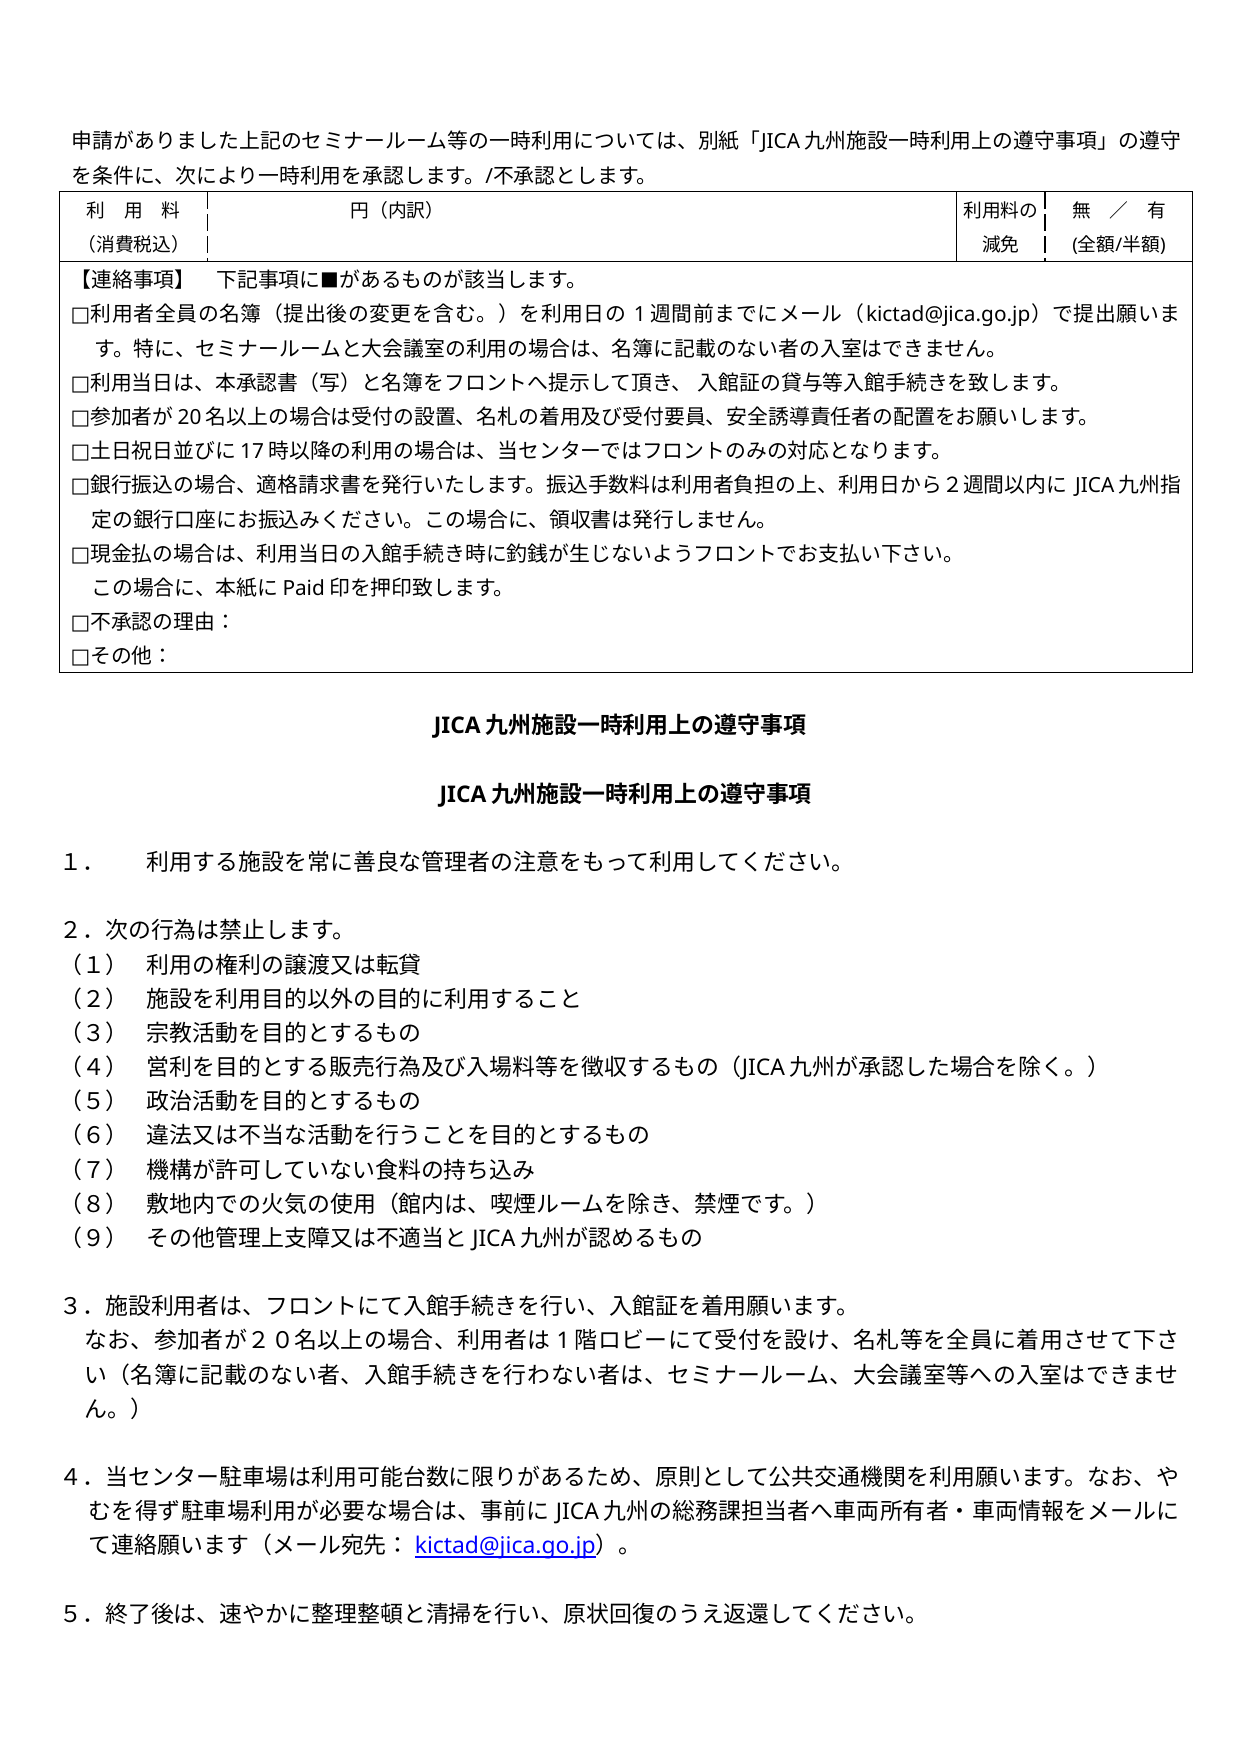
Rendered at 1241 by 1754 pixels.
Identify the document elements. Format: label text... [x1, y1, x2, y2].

table_header 円（内訳） [208, 192, 956, 261]
list 違法又は不当な活動を行うことを目的とするもの [59, 1117, 1181, 1151]
text ４．当センター駐車場は利用可能台数に限りがあるため、原則として公共交通機関を利用願います。なお、やむを得ず駐車場利用が必要な場合は、事前にJICA九州の総務課担当者へ車両所有者・車両情報をメールにて連絡願います（メール宛先： kictad@jica.go.jp）。 [59, 1458, 1181, 1561]
list その他管理上支障又は不適当とJICA九州が認めるもの [59, 1219, 1181, 1253]
table_header 利 用 料 （消費税込） [60, 192, 208, 261]
list 利用の権利の譲渡又は転貸 [59, 946, 1181, 980]
table_cell 【連絡事項】 下記事項に■があるものが該当します。 □利用者全員の名簿（提出後の変更を含む。）を利用日の1週間前までにメール（kictad@jica.go.jp）で提出願います。特に、セミナールームと大会議室の利用の場合は、名簿に記載のない者の入室はできません。 □利用当日は、本承認書（写）と名簿をフロントへ提示して頂き、 入館証の貸与等入館手続きを致します。 □参加者が20名以上の場合は受付の設置、名札の着用及び受付要員、安全誘導責任者の配置をお願いします。 □土日祝日並びに17時以降の利用の場合は、当センターではフロントのみの対応となります。 □銀行振込の場合、適格請求書を発行いたします。振込手数料は利用者負担の上、利用日から２週間以内にJICA九州指定の銀行口座にお振込みください。この場合に、領収書は発行しません。 □現金払の場合は、利用当日の入館手続き時に釣銭が生じないようフロントでお支払い下さい。 この場合に、本紙にPaid印を押印致します。 □不承認の理由： □その他： [60, 262, 1192, 672]
list 施設を利用目的以外の目的に利用すること [59, 980, 1181, 1014]
list 機構が許可していない食料の持ち込み [59, 1151, 1181, 1185]
table_header 無 ／ 有 (全額/半額) [1045, 192, 1192, 261]
list 政治活動を目的とするもの [59, 1083, 1181, 1117]
text JICA九州施設一時利用上の遵守事項 [47, 775, 1181, 809]
list 利用する施設を常に善良な管理者の注意をもって利用してください。 [59, 843, 1181, 878]
list 敷地内での火気の使用（館内は、喫煙ルームを除き、禁煙です。） [59, 1185, 1181, 1219]
text ２．次の行為は禁止します。 [59, 912, 1181, 946]
list 営利を目的とする販売行為及び入場料等を徴収するもの（JICA九州が承認した場合を除く。） [59, 1048, 1181, 1083]
list 宗教活動を目的とするもの [59, 1014, 1181, 1048]
text ３．施設利用者は、フロントにて入館手続きを行い、入館証を着用願います。 [59, 1288, 1181, 1322]
text なお、参加者が２０名以上の場合、利用者は1階ロビーにて受付を設け、名札等を全員に着用させて下さい（名簿に記載のない者、入館手続きを行わない者は、セミナールーム、大会議室等への入室はできません。） [84, 1322, 1181, 1424]
text 申請がありました上記のセミナールーム等の一時利用については、別紙「JICA九州施設一時利用上の遵守事項」の遵守を条件に、次により一時利用を承認します。/不承認とします。 [72, 123, 1181, 191]
text ５．終了後は、速やかに整理整頓と清掃を行い、原状回復のうえ返還してください。 [59, 1595, 1181, 1629]
table_header 利用料の 減免 [957, 192, 1045, 261]
text JICA九州施設一時利用上の遵守事項 [58, 707, 1181, 741]
